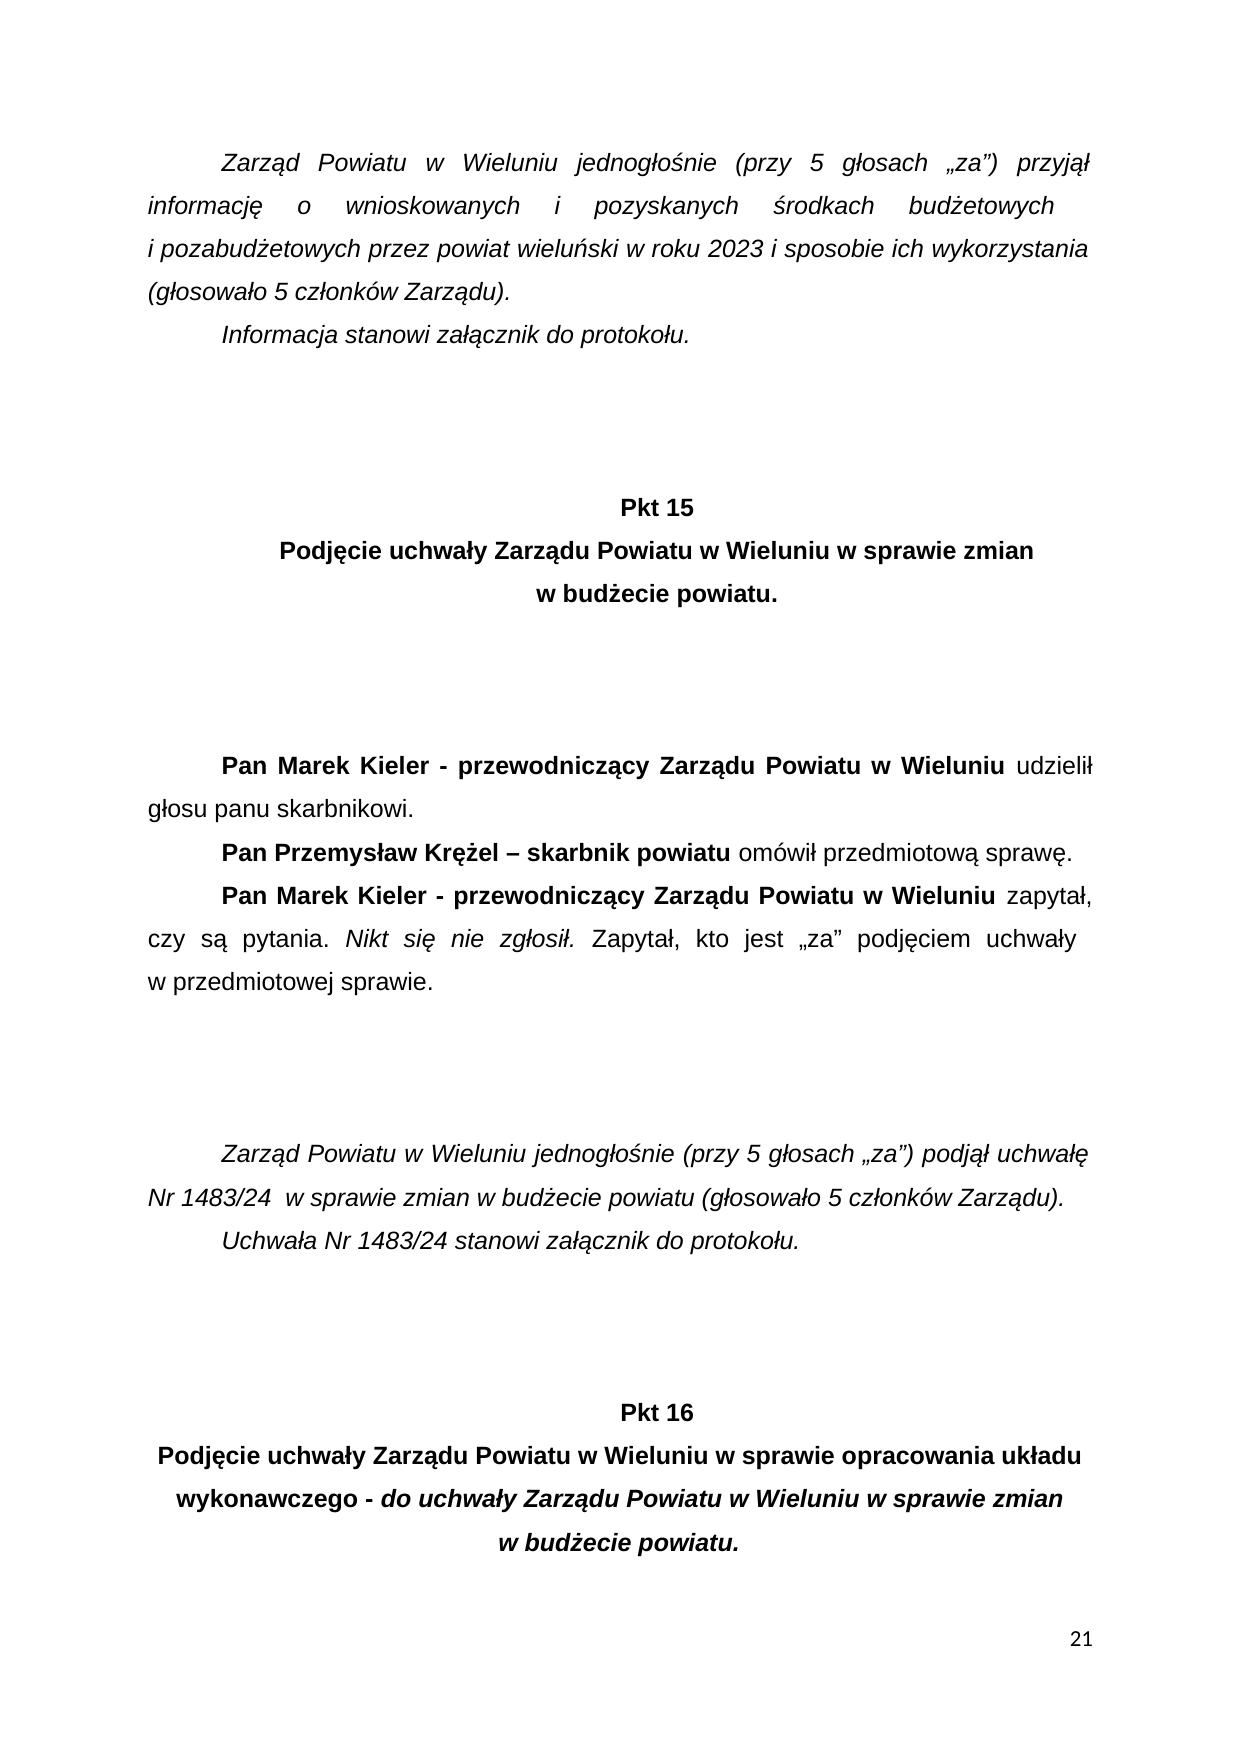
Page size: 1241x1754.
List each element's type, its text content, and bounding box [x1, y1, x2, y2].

text Pan Marek Kieler - przewodniczący Zarządu Powiatu w Wieluniu zapytał, czy są pytania. Nikt się nie zgłosił. Zapytał, kto jest „za” podjęciem uchwały w przedmiotowej sprawie. [148, 881, 1093, 996]
text w budżecie powiatu. [148, 579, 1093, 608]
text Pkt 16 [148, 1398, 1093, 1427]
text Informacja stanowi załącznik do protokołu. [148, 320, 1093, 349]
text Pkt 15 [148, 493, 1093, 521]
text Uchwała Nr 1483/24 stanowi załącznik do protokołu. [148, 1226, 1093, 1254]
text w budżecie powiatu. [148, 1528, 1093, 1556]
text Pan Marek Kieler - przewodniczący Zarządu Powiatu w Wieluniu udzielił głosu panu skarbnikowi. [148, 751, 1093, 823]
text Podjęcie uchwały Zarządu Powiatu w Wieluniu w sprawie zmian [148, 536, 1093, 564]
text Podjęcie uchwały Zarządu Powiatu w Wieluniu w sprawie opracowania układu wykonawczego - do uchwały Zarządu Powiatu w Wieluniu w sprawie zmian [148, 1441, 1093, 1513]
text Zarząd Powiatu w Wieluniu jednogłośnie (przy 5 głosach „za”) podjął uchwałę Nr 1483/24 w sprawie zmian w budżecie powiatu (głosowało 5 członków Zarządu). [148, 1139, 1093, 1211]
text Zarząd Powiatu w Wieluniu jednogłośnie (przy 5 głosach „za”) przyjął informację o wnioskowanych i pozyskanych środkach budżetowych i pozabudżetowych przez powiat wieluński w roku 2023 i sposobie ich wykorzystania (głosowało 5 członków Zarządu). [148, 148, 1093, 306]
text Pan Przemysław Krężel – skarbnik powiatu omówił przedmiotową sprawę. [148, 838, 1093, 866]
